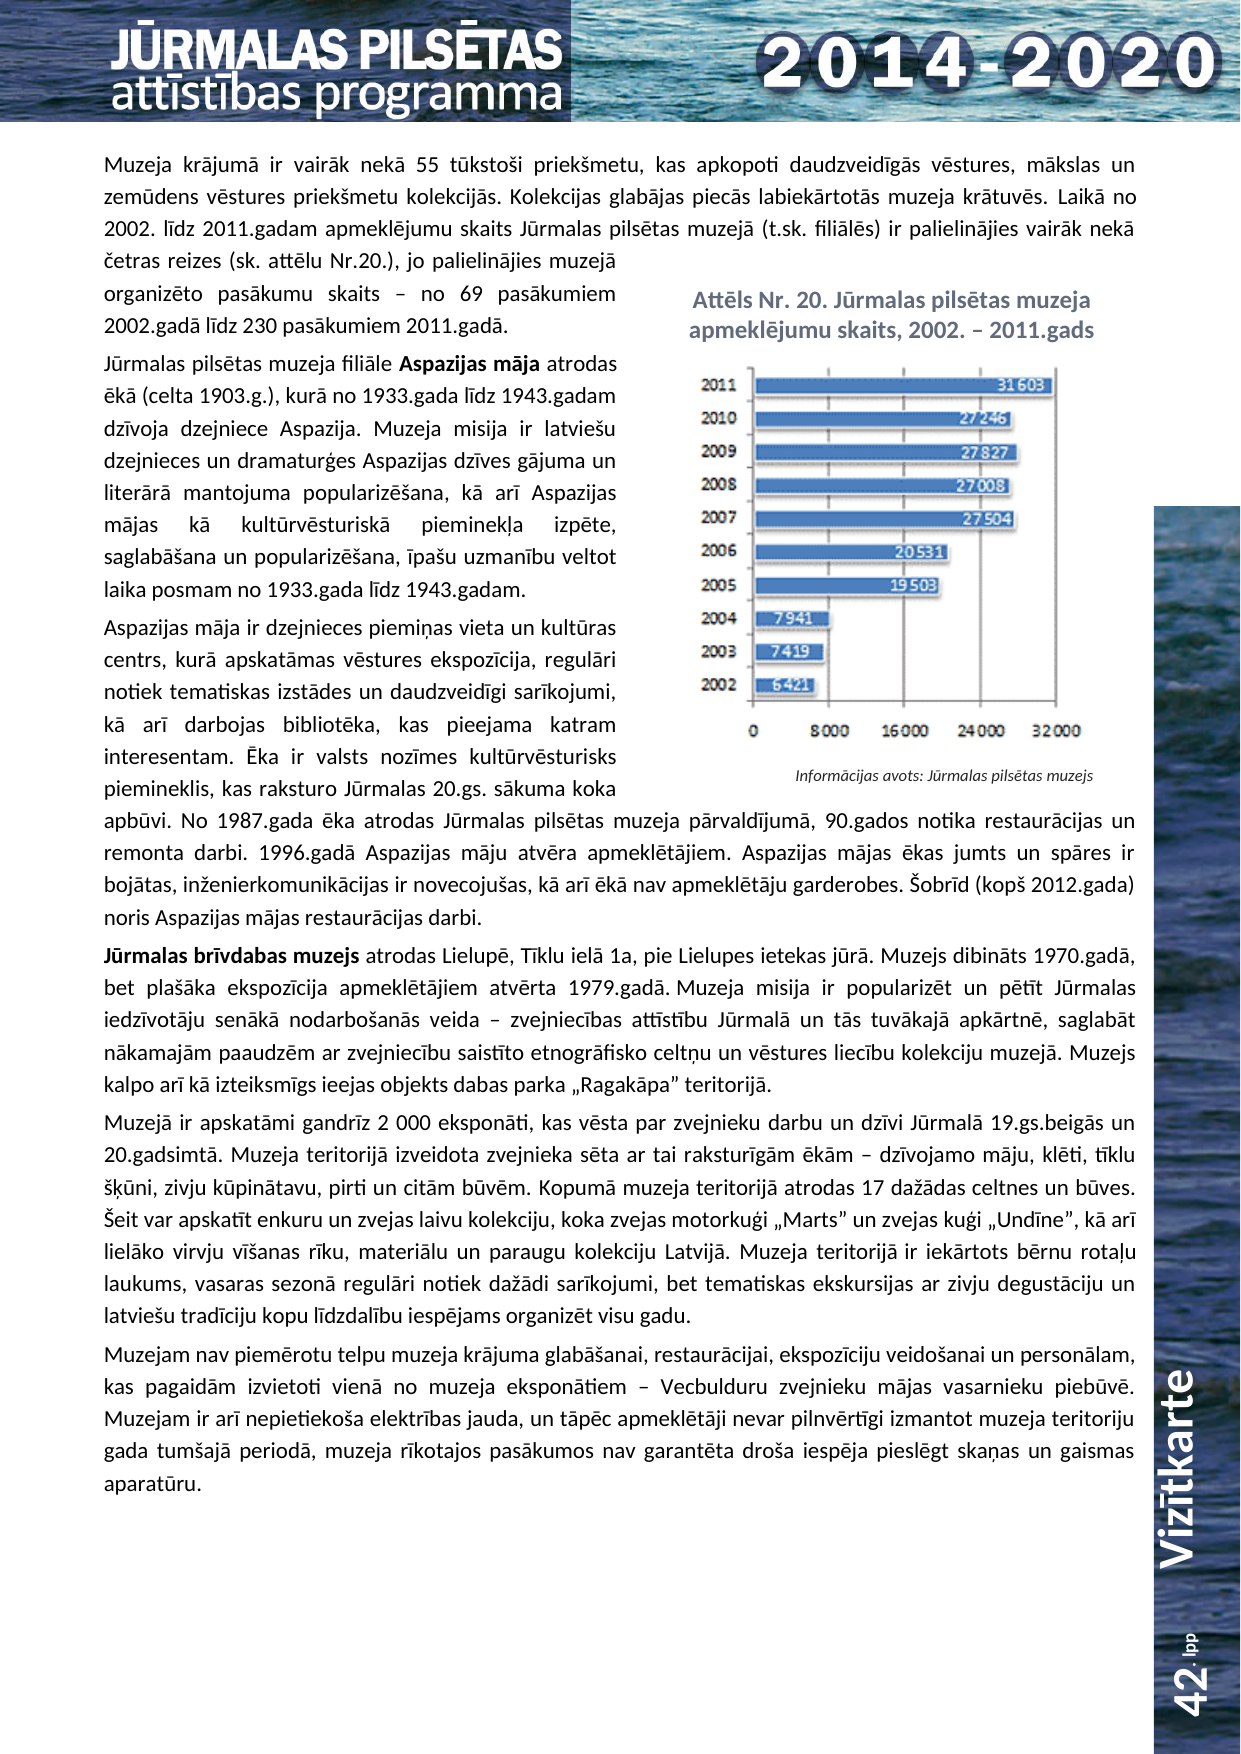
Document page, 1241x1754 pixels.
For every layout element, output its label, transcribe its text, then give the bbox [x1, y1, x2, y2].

text Jūrmalas pilsētas muzeja filiāle Aspazijas māja atrodas ēkā (celta 1903.g.), kurā no 1933.gada līdz 1943.gadam dzīvoja dzejniece Aspazija. Muzeja misija ir latviešu dzejnieces un dramaturģes Aspazijas dzīves gājuma un literārā mantojuma popularizēšana, kā arī Aspazijas mājas kā kultūrvēsturiskā pieminekļa izpēte, saglabāšana un popularizēšana, īpašu uzmanību veltot laika posmam no 1933.gada līdz 1943.gadam. [103, 349, 635, 603]
text Muzejā ir apskatāmi gandrīz 2 000 eksponāti, kas vēsta par zvejnieku darbu un dzīvi Jūrmalā 19.gs.beigās un 20.gadsimtā. Muzeja teritorijā izveidota zvejnieka sēta ar tai raksturīgām ēkām – dzīvojamo māju, klēti, tīklu šķūni, zivju kūpinātavu, pirti un citām būvēm. Kopumā muzeja teritorijā atrodas 17 dažādas celtnes un būves. Šeit var apskatīt enkuru un zvejas laivu kolekciju, koka zvejas motorkuģi „Marts” un zvejas kuģi „Undīne”, kā arī lielāko virvju vīšanas rīku, materiālu un paraugu kolekciju Latvijā. Muzeja teritorijā ir iekārtots bērnu rotaļu laukums, vasaras sezonā regulāri notiek dažādi sarīkojumi, bet tematiskas ekskursijas ar zivju degustāciju un latviešu tradīciju kopu līdzdalību iespējams organizēt visu gadu. [103, 1108, 1137, 1329]
text Muzejam nav piemērotu telpu muzeja krājuma glabāšanai, restaurācijai, ekspozīciju veidošanai un personālam, kas pagaidām izvietoti vienā no muzeja eksponātiem – Vecbulduru zvejnieku mājas vasarnieku piebūvē. Muzejam ir arī nepietiekoša elektrības jauda, un tāpēc apmeklētāji nevar pilnvērtīgi izmantot muzeja teritoriju gada tumšajā periodā, muzeja rīkotajos pasākumos nav garantēta droša iespēja pieslēgt skaņas un gaismas aparatūru. [103, 1340, 1137, 1497]
picture [0, 0, 1241, 122]
picture [1153, 506, 1241, 1754]
text Aspazijas māja ir dzejnieces piemiņas vieta un kultūras centrs, kurā apskatāmas vēstures ekspozīcija, regulāri notiek tematiskas izstādes un daudzveidīgi sarīkojumi, kā arī darbojas bibliotēka, kas pieejama katram interesentam. Ēka ir valsts nozīmes kultūrvēsturisks piemineklis, kas raksturo Jūrmalas 20.gs. sākuma koka apbūvi. No 1987.gada ēka atrodas Jūrmalas pilsētas muzeja pārvaldījumā, 90.gados notika restaurācijas un remonta darbi. 1996.gadā Aspazijas māju atvēra apmeklētājiem. Aspazijas mājas ēkas jumts un spāres ir bojātas, inženierkomunikācijas ir novecojušas, kā arī ēkā nav apmeklētāju garderobes. Šobrīd (kopš 2012.gada) noris Aspazijas mājas restaurācijas darbi. [103, 613, 1137, 931]
text Muzeja krājumā ir vairāk nekā 55 tūkstoši priekšmetu, kas apkopoti daudzveidīgās vēstures, mākslas un zemūdens vēstures priekšmetu kolekcijās. Kolekcijas glabājas piecās labiekārtotās muzeja krātuvēs. Laikā no 2002. līdz 2011.gadam apmeklējumu skaits Jūrmalas pilsētas muzejā (t.sk. filiālēs) ir palielinājies vairāk nekā četras reizes (sk. attēlu Nr.20.), jo palielinājies muzejā organizēto pasākumu skaits – no 69 pasākumiem 2002.gadā līdz 230 pasākumiem 2011.gadā. [103, 150, 1137, 339]
picture [683, 351, 1100, 760]
text Jūrmalas brīvdabas muzejs atrodas Lielupē, Tīklu ielā 1a, pie Lielupes ietekas jūrā. Muzejs dibināts 1970.gadā, bet plašāka ekspozīcija apmeklētājiem atvērta 1979.gadā. Muzeja misija ir popularizēt un pētīt Jūrmalas iedzīvotāju senākā nodarbošanās veida – zvejniecības attīstību Jūrmalā un tās tuvākajā apkārtnē, saglabāt nākamajām paaudzēm ar zvejniecību saistīto etnogrāfisko celtņu un vēstures liecību kolekciju muzejā. Muzejs kalpo arī kā izteiksmīgs ieejas objekts dabas parka „Ragakāpa” teritorijā. [103, 963, 1137, 1098]
